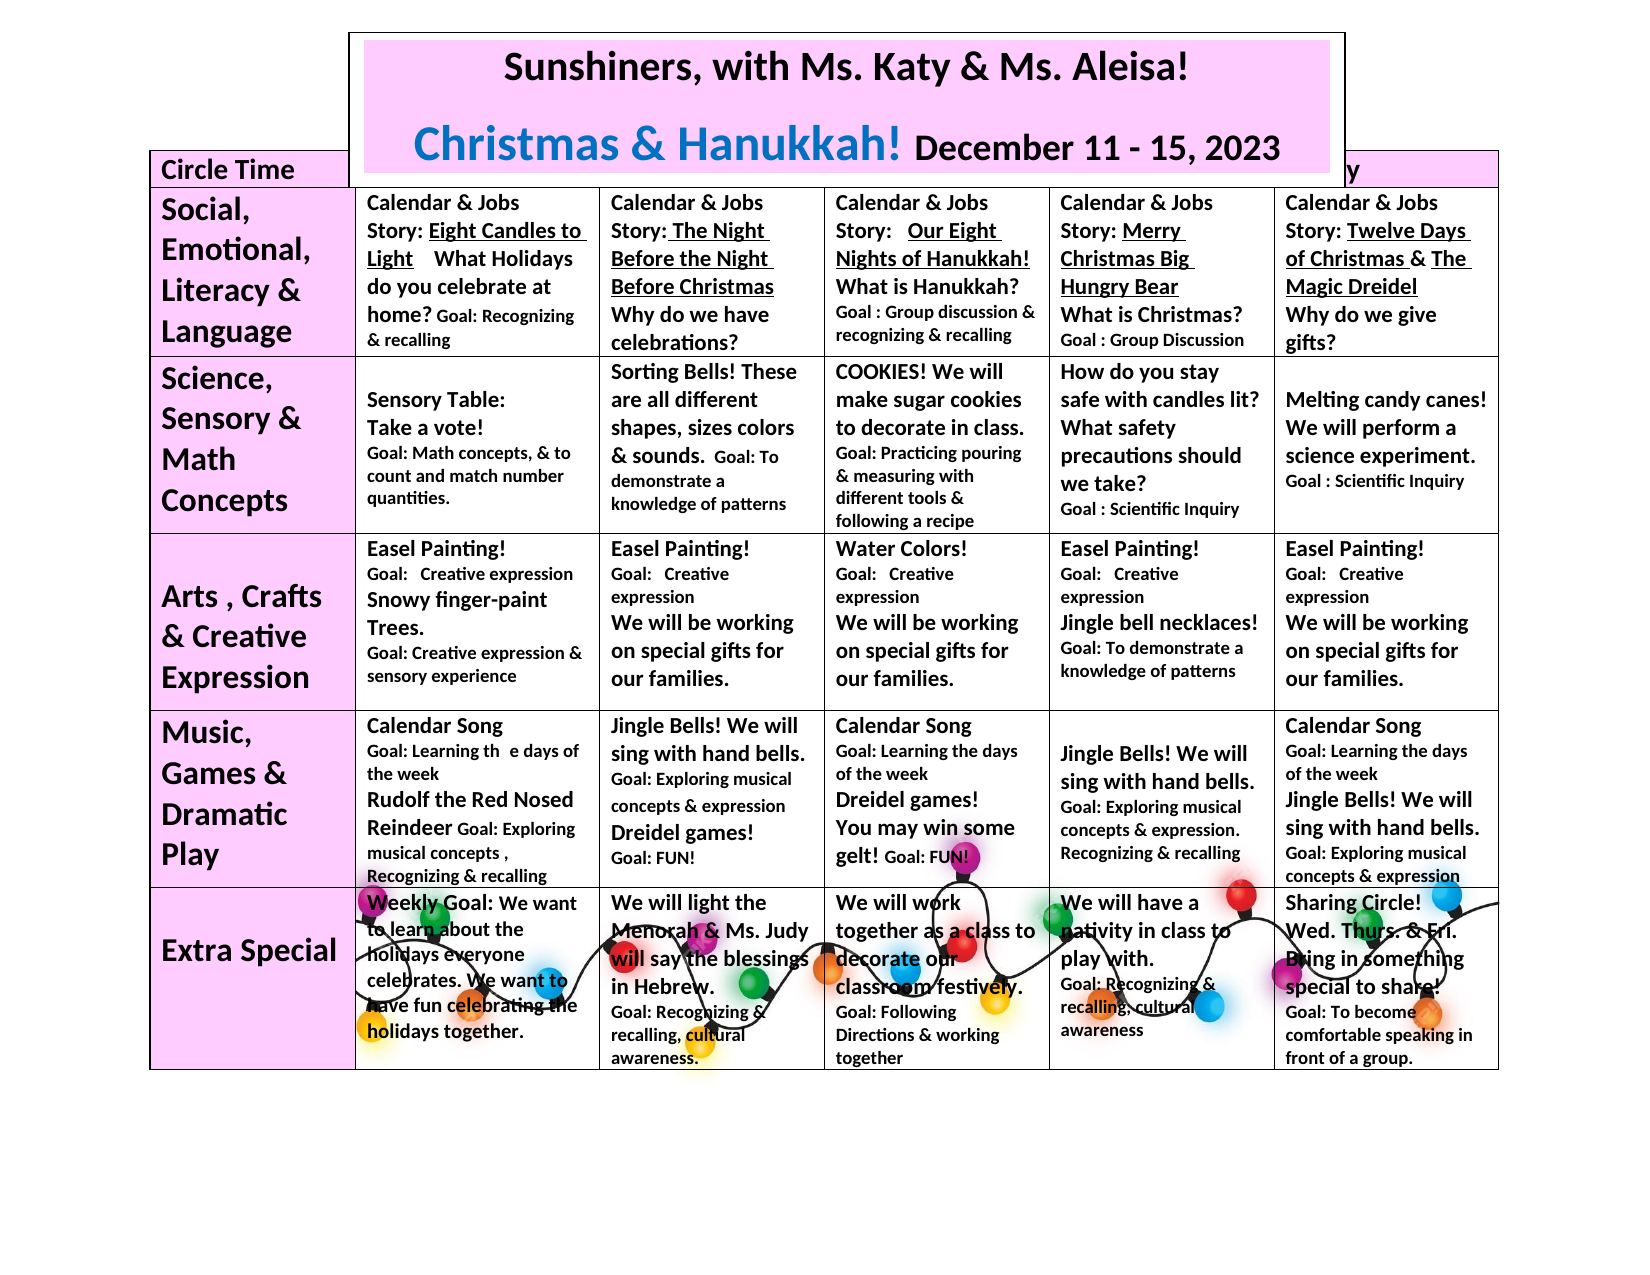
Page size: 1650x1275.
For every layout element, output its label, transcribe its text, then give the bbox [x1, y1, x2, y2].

table_cell Easel Painting! Goal: Creative expression We will be working on special gifts for our families. [1275, 534, 1498, 710]
table_cell Sensory Table: Take a vote! Goal: Math concepts, & to count and match number quantities. [356, 357, 599, 533]
table_cell Easel Painting! Goal: Creative expression Snowy finger-paint Trees. Goal: Creative expression & sensory experience [356, 534, 599, 710]
table_cell Calendar Song Goal: Learning the days of the week Dreidel games! You may win some gelt! Goal: FUN! [825, 711, 1049, 887]
table_cell Melting candy canes! We will perform a science experiment. Goal : Scientific Inquiry [1275, 357, 1498, 533]
picture [243, 532, 1500, 1275]
table_cell Jingle Bells! We will sing with hand bells. Goal: Exploring musical concepts & expression. Recognizing & recalling [1050, 711, 1274, 887]
table_cell Calendar & Jobs Story: Twelve Days of Christmas & The Magic Dreidel Why do we give gifts? [1275, 188, 1498, 356]
table_cell Science, Sensory & Math Concepts [151, 357, 355, 533]
table_cell Calendar & Jobs Story: Our Eight Nights of Hanukkah! What is Hanukkah? Goal : Group discussion & recognizing & recalling [825, 188, 1049, 356]
table_header Friday [1346, 151, 1498, 187]
table_cell Calendar Song Goal: Learning the days of the week Jingle Bells! We will sing with hand bells. Goal: Exploring musical concepts & expression [1275, 711, 1498, 887]
table_cell Calendar & Jobs Story: Merry Christmas Big Hungry Bear What is Christmas? Goal : Group Discussion [1050, 188, 1274, 356]
table_cell Calendar & Jobs Story: The Night Before the Night Before Christmas Why do we have celebrations? [600, 188, 824, 356]
table_cell How do you stay safe with candles lit? What safety precautions should we take? Goal : Scientific Inquiry [1050, 357, 1274, 533]
table_cell Jingle Bells! We will sing with hand bells. Goal: Exploring musical concepts & expression Dreidel games! Goal: FUN! [600, 711, 824, 887]
table_cell Sharing Circle! Wed. Thurs. & Fri. Bring in something special to share! Goal: To become comfortable speaking in front of a group. [1275, 888, 1498, 1069]
table_cell COOKIES! We will make sugar cookies to decorate in class. Goal: Practicing pouring & measuring with different tools & following a recipe [825, 357, 1049, 533]
table_cell We will work together as a class to decorate our classroom festively. Goal: Following Directions & working together [825, 888, 1049, 1069]
table_cell Weekly Goal: We want to learn about the holidays everyone celebrates. We want to have fun celebrating the holidays together. [356, 888, 599, 1069]
table_cell Arts , Crafts & Creative Expression [151, 534, 355, 710]
table_cell Easel Painting! Goal: Creative expression We will be working on special gifts for our families. [600, 534, 824, 710]
table_cell Extra Special [151, 888, 355, 1069]
table_cell Music, Games & Dramatic Play [151, 711, 355, 887]
table_cell Water Colors! Goal: Creative expression We will be working on special gifts for our families. [825, 534, 1049, 710]
table_cell Social, Emotional, Literacy & Language [151, 188, 355, 356]
table_cell We will light the Menorah & Ms. Judy will say the blessings in Hebrew. Goal: Recognizing & recalling, cultural awareness. [600, 888, 824, 1069]
table_cell Sorting Bells! These are all different shapes, sizes colors & sounds. Goal: To demonstrate a knowledge of patterns [600, 357, 824, 533]
table_cell Calendar & Jobs Story: Eight Candles to Light What Holidays do you celebrate at home? Goal: Recognizing & recalling [356, 188, 599, 356]
table_cell Calendar Song Goal: Learning th e days of the week Rudolf the Red Nosed Reindeer Goal: Exploring musical concepts , Recognizing & recalling [356, 711, 599, 887]
table_cell Easel Painting! Goal: Creative expression Jingle bell necklaces! Goal: To demonstrate a knowledge of patterns [1050, 534, 1274, 710]
table_cell We will have a nativity in class to play with. Goal: Recognizing & recalling, cultural awareness [1050, 888, 1274, 1069]
table_header Circle Time [151, 151, 348, 187]
